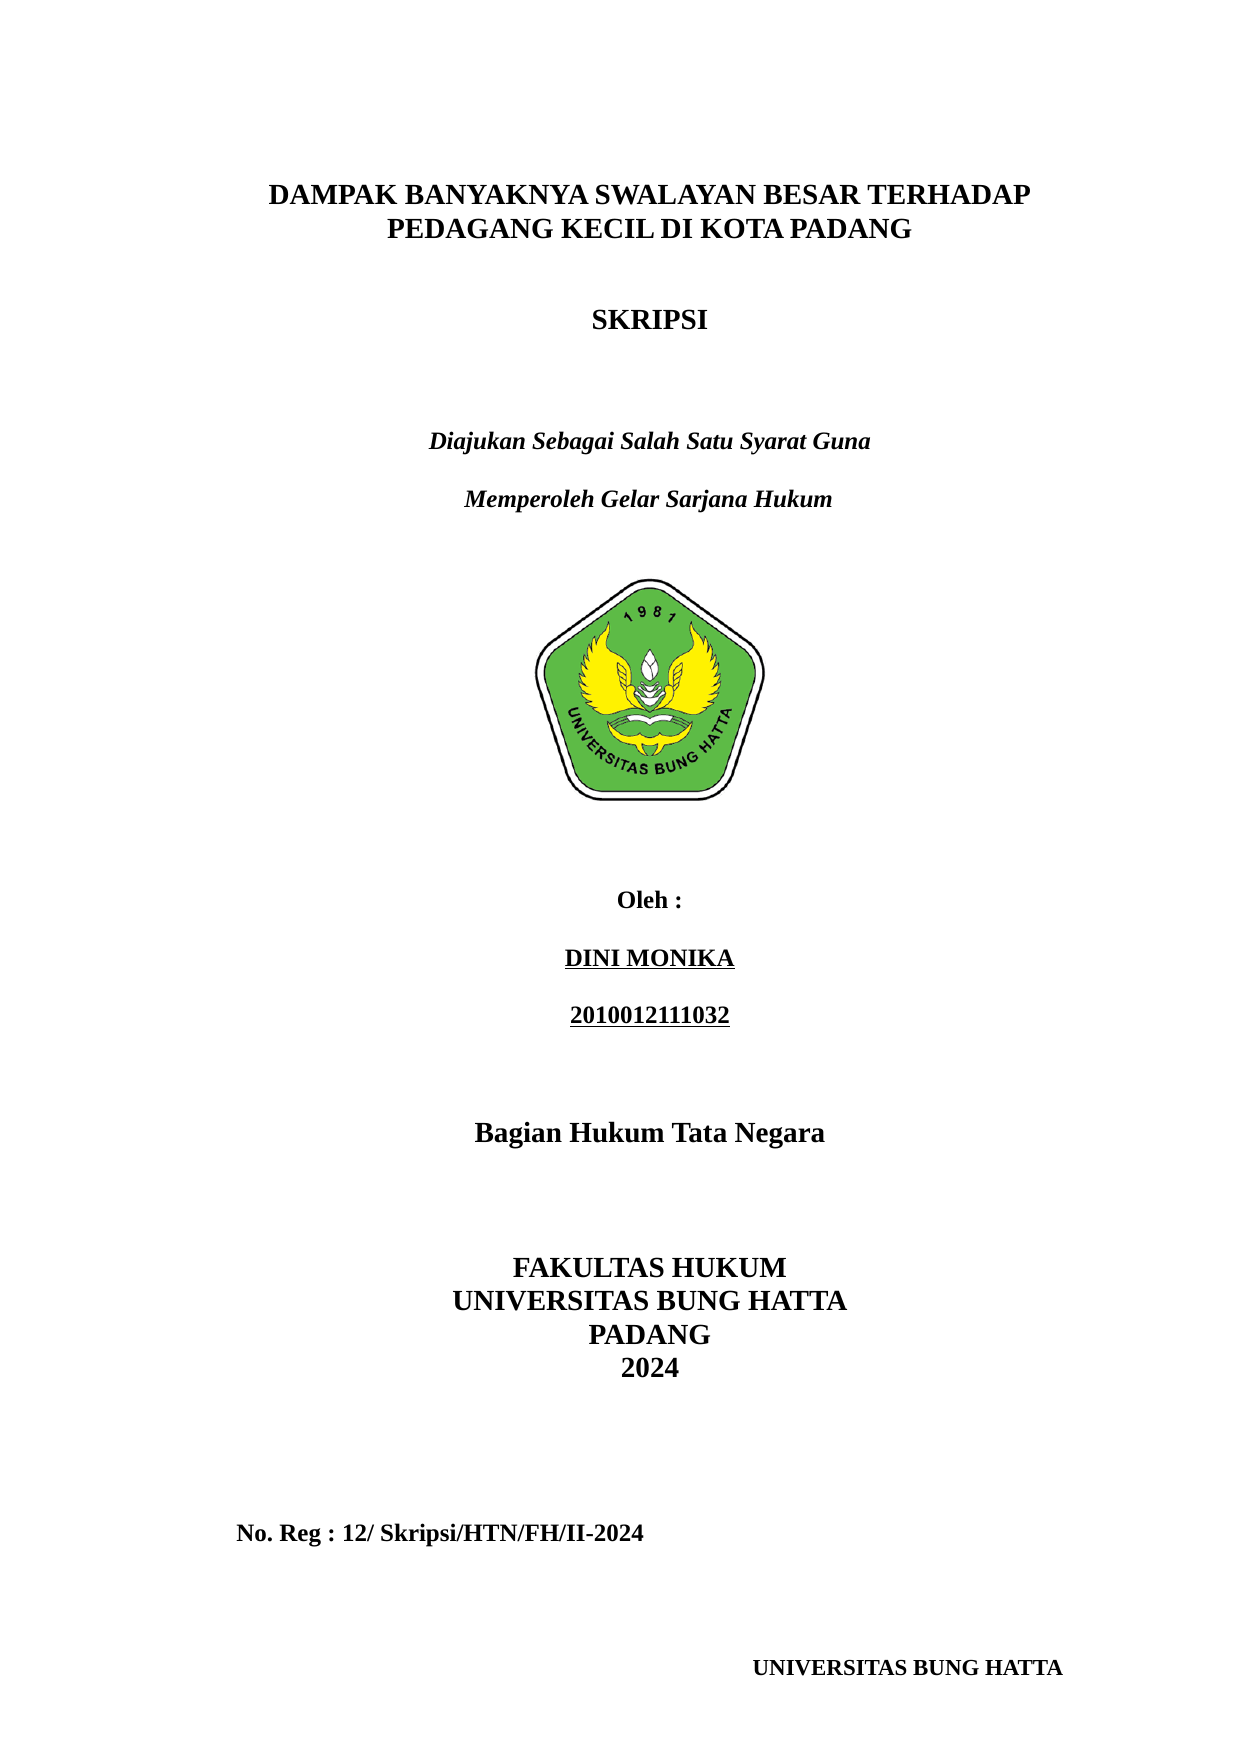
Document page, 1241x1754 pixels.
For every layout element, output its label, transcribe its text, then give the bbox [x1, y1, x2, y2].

text UNIVERSITAS BUNG HATTA [236, 1283, 1063, 1317]
text SKRIPSI [236, 302, 1063, 335]
text Bagian Hukum Tata Negara [236, 1116, 1063, 1149]
picture [533, 576, 766, 801]
text 2010012111032 [236, 1001, 1063, 1029]
text FAKULTAS HUKUM [236, 1250, 1063, 1283]
text PADANG [236, 1317, 1063, 1350]
text No. Reg : 12/ Skripsi/HTN/FH/II-2024 [236, 1518, 1063, 1547]
text Diajukan Sebagai Salah Satu Syarat Guna [236, 426, 1063, 455]
text DINI MONIKA [236, 943, 1063, 972]
text DAMPAK BANYAKNYA SWALAYAN BESAR TERHADAP PEDAGANG KECIL DI KOTA PADANG [236, 177, 1063, 244]
text Memperoleh Gelar Sarjana Hukum [236, 484, 1063, 513]
text 2024 [236, 1350, 1063, 1384]
text Oleh : [236, 886, 1063, 914]
